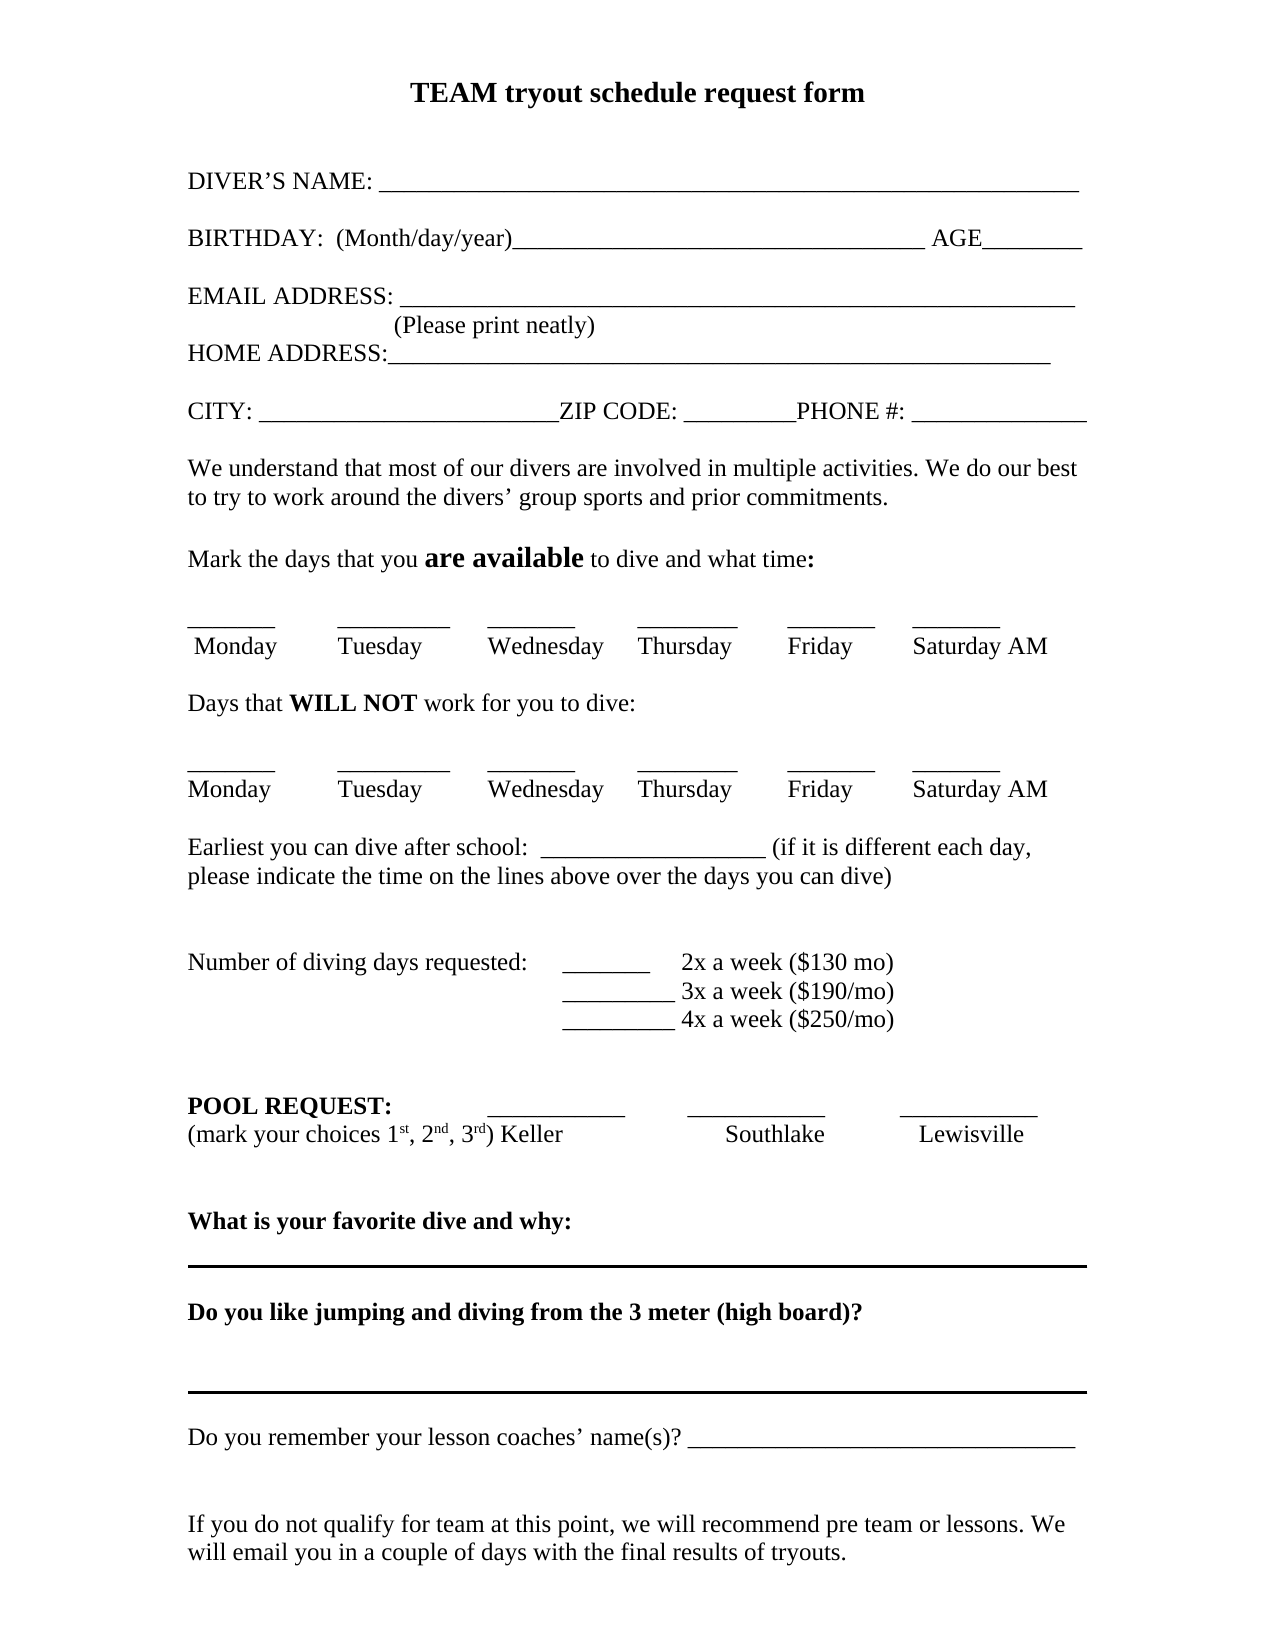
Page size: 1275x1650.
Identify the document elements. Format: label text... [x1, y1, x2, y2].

text _________ 4x a week ($250/mo) [187, 1004, 1087, 1033]
text _______ _________ _______ ________ _______ _______ [187, 746, 1087, 774]
text _______ _________ _______ ________ _______ _______ [187, 602, 1087, 631]
text Do you like jumping and diving from the 3 meter (high board)? [187, 1297, 1087, 1394]
text TEAM tryout schedule request form [187, 75, 1087, 108]
text Mark the days that you are available to dive and what time: [187, 540, 1087, 573]
text Do you remember your lesson coaches’ name(s)? _______________________________ [187, 1422, 1087, 1451]
text Number of diving days requested: _______ 2x a week ($130 mo) [187, 947, 1087, 976]
text (Please print neatly) [187, 310, 1087, 338]
text _________ 3x a week ($190/mo) [187, 976, 1087, 1004]
text HOME ADDRESS:_____________________________________________________ [187, 338, 1087, 367]
text Monday Tuesday Wednesday Thursday Friday Saturday AM [187, 774, 1087, 803]
text DIVER’S NAME: ________________________________________________________ [187, 166, 1087, 195]
text EMAIL ADDRESS: ______________________________________________________ [187, 281, 1087, 310]
text If you do not qualify for team at this point, we will recommend pre team or lessons. We will email you in a couple of days with the final results of tryouts. [187, 1509, 1087, 1566]
text POOL REQUEST: ___________ ___________ ___________ [187, 1091, 1087, 1119]
text Days that WILL NOT work for you to dive: [187, 688, 1087, 717]
text (mark your choices 1st, 2nd, 3rd) Keller Southlake Lewisville [187, 1119, 1087, 1177]
text What is your favorite dive and why: [187, 1206, 1087, 1234]
text Monday Tuesday Wednesday Thursday Friday Saturday AM [187, 631, 1087, 659]
text CITY: ________________________ZIP CODE: _________PHONE #: ______________ [187, 396, 1087, 425]
text Earliest you can dive after school: __________________ (if it is different each day, please indicate the time on the lines above over the days you can dive) [187, 832, 1087, 889]
text BIRTHDAY: (Month/day/year)_________________________________ AGE________ [187, 223, 1087, 252]
text We understand that most of our divers are involved in multiple activities. We do our best to try to work around the divers’ group sports and prior commitments. [187, 453, 1087, 511]
